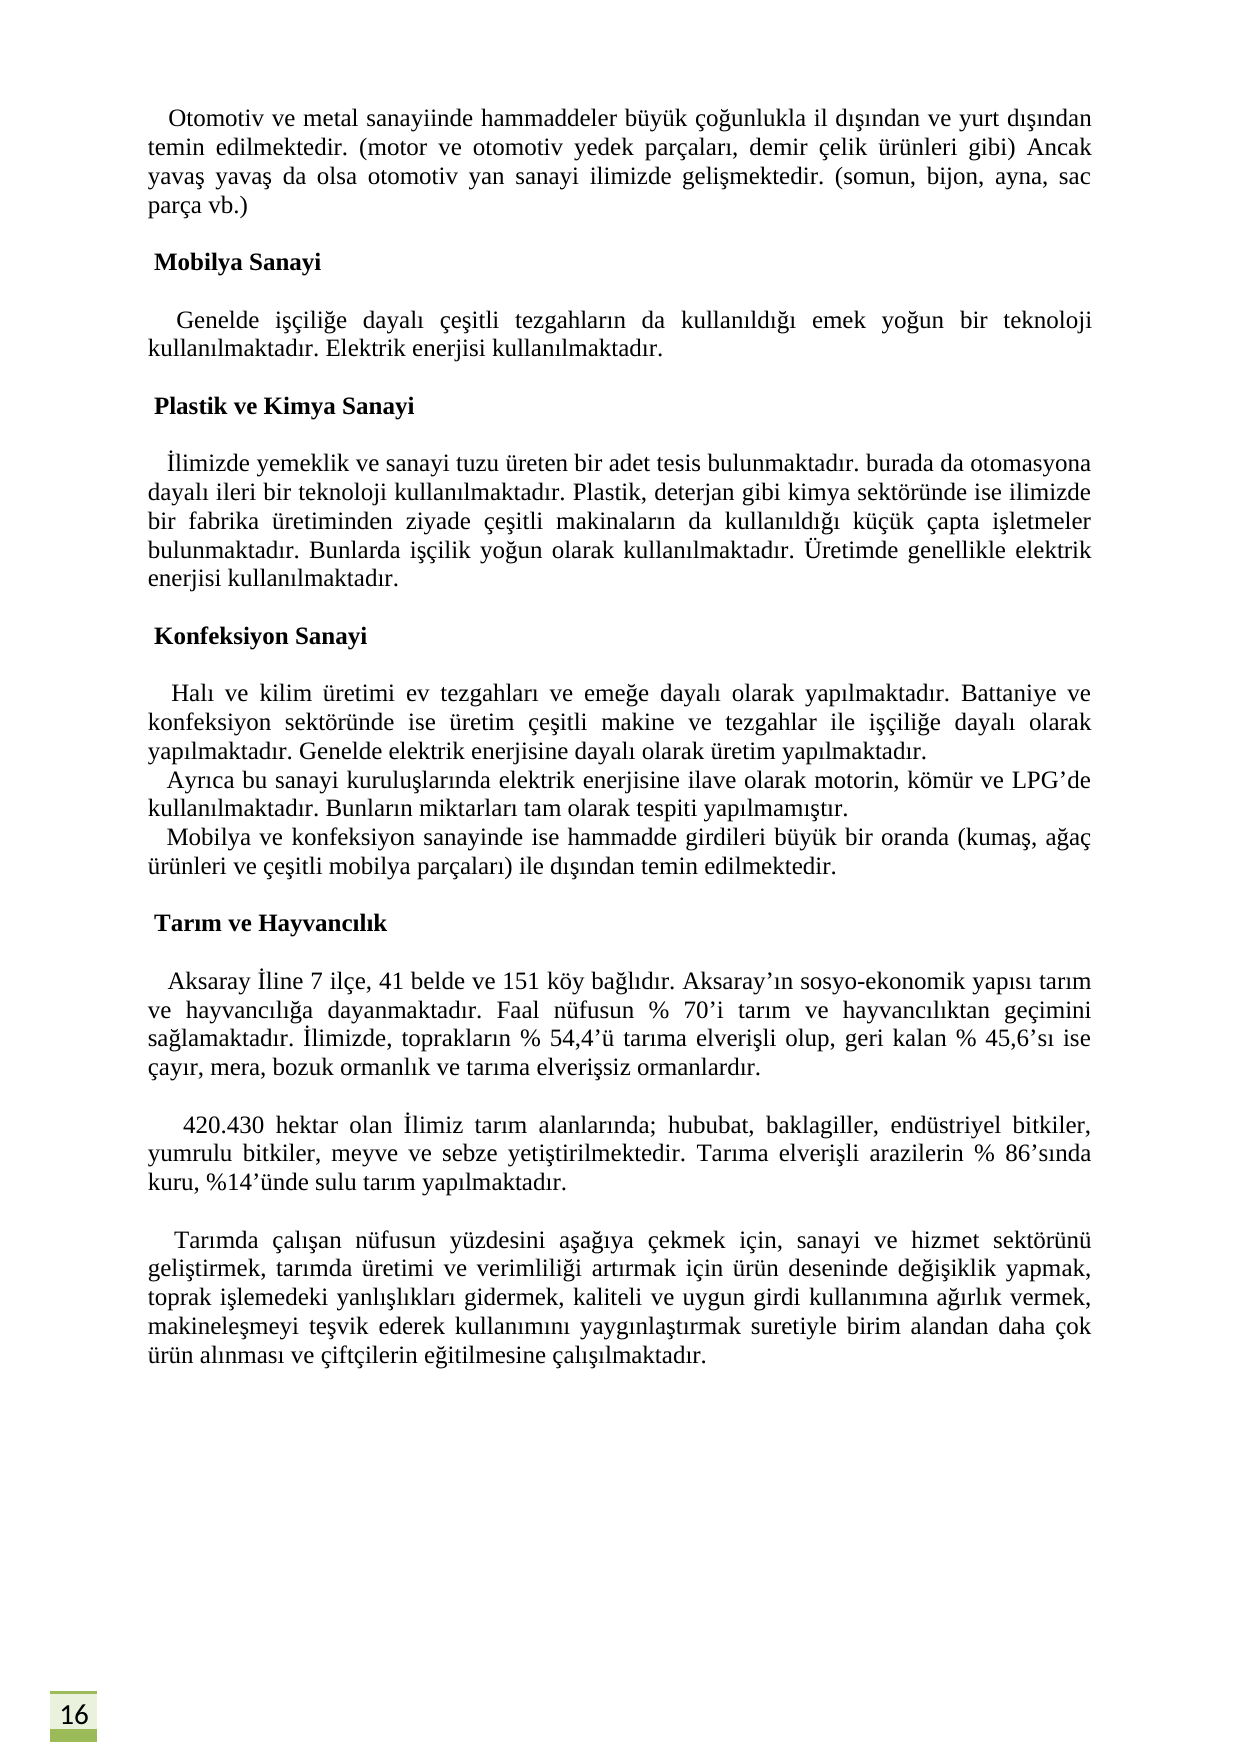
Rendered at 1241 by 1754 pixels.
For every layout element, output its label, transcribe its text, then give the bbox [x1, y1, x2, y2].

text Plastik ve Kimya Sanayi [148, 391, 1092, 420]
text Aksaray İline 7 ilçe, 41 belde ve 151 köy bağlıdır. Aksaray’ın sosyo-ekonomik yapısı tarım ve hayvancılığa dayanmaktadır. Faal nüfusun % 70’i tarım ve hayvancılıktan geçimini sağlamaktadır. İlimizde, toprakların % 54,4’ü tarıma elverişli olup, geri kalan % 45,6’sı ise çayır, mera, bozuk ormanlık ve tarıma elverişsiz ormanlardır. [148, 966, 1092, 1081]
text Tarımda çalışan nüfusun yüzdesini aşağıya çekmek için, sanayi ve hizmet sektörünü geliştirmek, tarımda üretimi ve verimliliği artırmak için ürün deseninde değişiklik yapmak, toprak işlemedeki yanlışlıkları gidermek, kaliteli ve uygun girdi kullanımına ağırlık vermek, makineleşmeyi teşvik ederek kullanımını yaygınlaştırmak suretiyle birim alandan daha çok ürün alınması ve çiftçilerin eğitilmesine çalışılmaktadır. [148, 1225, 1092, 1368]
text Halı ve kilim üretimi ev tezgahları ve emeğe dayalı olarak yapılmaktadır. Battaniye ve konfeksiyon sektöründe ise üretim çeşitli makine ve tezgahlar ile işçiliğe dayalı olarak yapılmaktadır. Genelde elektrik enerjisine dayalı olarak üretim yapılmaktadır. [148, 678, 1092, 765]
text Konfeksiyon Sanayi [148, 621, 1092, 650]
text İlimizde yemeklik ve sanayi tuzu üreten bir adet tesis bulunmaktadır. burada da otomasyona dayalı ileri bir teknoloji kullanılmaktadır. Plastik, deterjan gibi kimya sektöründe ise ilimizde bir fabrika üretiminden ziyade çeşitli makinaların da kullanıldığı küçük çapta işletmeler bulunmaktadır. Bunlarda işçilik yoğun olarak kullanılmaktadır. Üretimde genellikle elektrik enerjisi kullanılmaktadır. [148, 448, 1092, 592]
text Ayrıca bu sanayi kuruluşlarında elektrik enerjisine ilave olarak motorin, kömür ve LPG’de kullanılmaktadır. Bunların miktarları tam olarak tespiti yapılmamıştır. [148, 765, 1092, 822]
text Genelde işçiliğe dayalı çeşitli tezgahların da kullanıldığı emek yoğun bir teknoloji kullanılmaktadır. Elektrik enerjisi kullanılmaktadır. [148, 305, 1092, 362]
text 420.430 hektar olan İlimiz tarım alanlarında; hububat, baklagiller, endüstriyel bitkiler, yumrulu bitkiler, meyve ve sebze yetiştirilmektedir. Tarıma elverişli arazilerin % 86’sında kuru, %14’ünde sulu tarım yapılmaktadır. [148, 1110, 1092, 1196]
text Mobilya Sanayi [148, 247, 1092, 276]
text Tarım ve Hayvancılık [148, 908, 1092, 937]
text Mobilya ve konfeksiyon sanayinde ise hammadde girdileri büyük bir oranda (kumaş, ağaç ürünleri ve çeşitli mobilya parçaları) ile dışından temin edilmektedir. [148, 822, 1092, 880]
text Otomotiv ve metal sanayiinde hammaddeler büyük çoğunlukla il dışından ve yurt dışından temin edilmektedir. (motor ve otomotiv yedek parçaları, demir çelik ürünleri gibi) Ancak yavaş yavaş da olsa otomotiv yan sanayi ilimizde gelişmektedir. (somun, bijon, ayna, sac parça vb.) [148, 103, 1092, 218]
